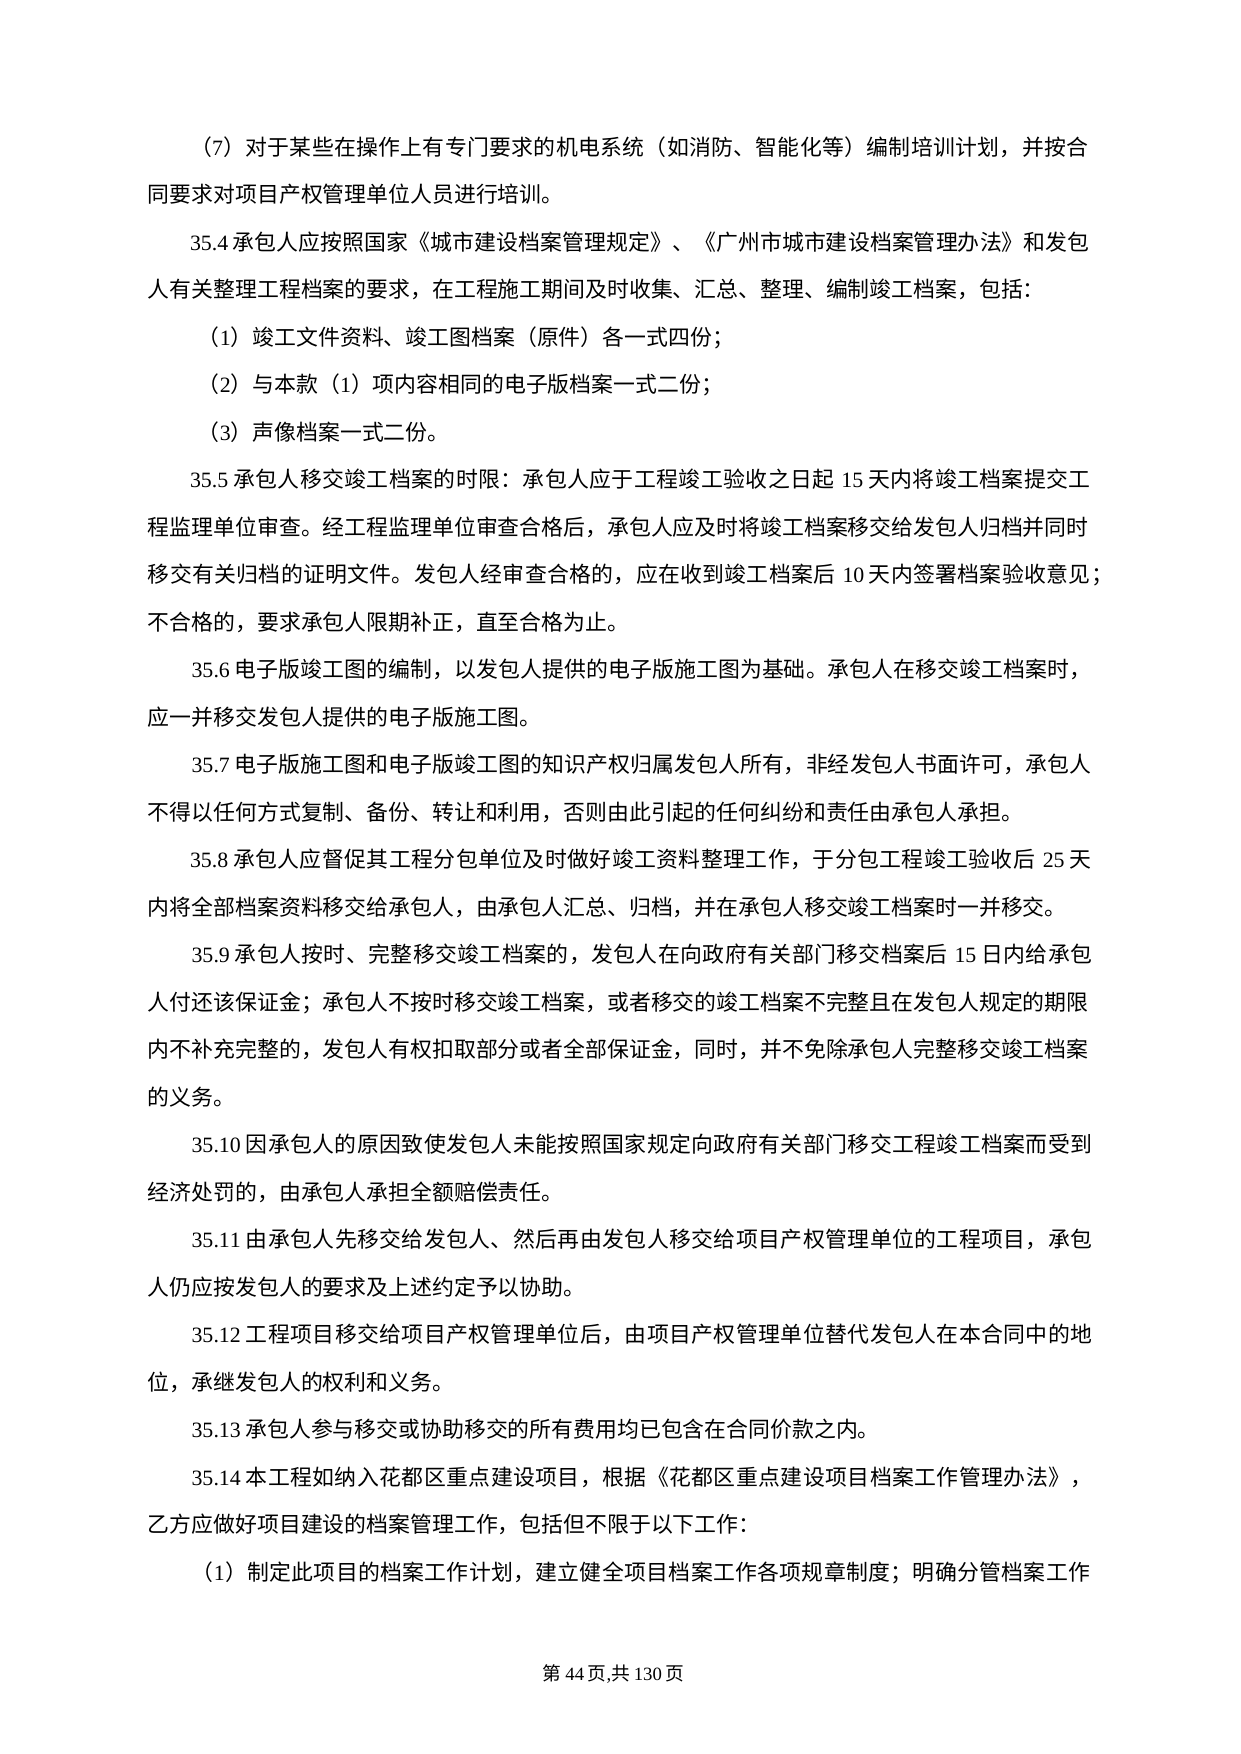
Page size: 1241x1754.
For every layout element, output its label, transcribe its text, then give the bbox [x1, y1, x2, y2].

text 35.10因承包人的原因致使发包人未能按照国家规定向政府有关部门移交工程竣工档案而受到经济处罚的，由承包人承担全额赔偿责任。 [148, 1127, 1092, 1206]
text 35.8承包人应督促其工程分包单位及时做好竣工资料整理工作，于分包工程竣工验收后25天内将全部档案资料移交给承包人，由承包人汇总、归档，并在承包人移交竣工档案时一并移交。 [148, 842, 1091, 921]
text 35.9承包人按时、完整移交竣工档案的，发包人在向政府有关部门移交档案后15日内给承包人付还该保证金；承包人不按时移交竣工档案，或者移交的竣工档案不完整且在发包人规定的期限内不补充完整的，发包人有权扣取部分或者全部保证金，同时，并不免除承包人完整移交竣工档案的义务。 [148, 937, 1092, 1111]
text 35.14本工程如纳入花都区重点建设项目，根据《花都区重点建设项目档案工作管理办法》，乙方应做好项目建设的档案管理工作，包括但不限于以下工作： [148, 1459, 1092, 1539]
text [148, 1554, 1092, 1586]
text 35.5承包人移交竣工档案的时限：承包人应于工程竣工验收之日起15天内将竣工档案提交工程监理单位审查。经工程监理单位审查合格后，承包人应及时将竣工档案移交给发包人归档并同时移交有关归档的证明文件。发包人经审查合格的，应在收到竣工档案后10天内签署档案验收意见；不合格的，要求承包人限期补正，直至合格为止。 [148, 462, 1091, 636]
text 35.6电子版竣工图的编制，以发包人提供的电子版施工图为基础。承包人在移交竣工档案时，应一并移交发包人提供的电子版施工图。 [148, 652, 1092, 731]
text （3）声像档案一式二份。 [198, 414, 1092, 446]
text （7）对于某些在操作上有专门要求的机电系统（如消防、智能化等）编制培训计划，并按合同要求对项目产权管理单位人员进行培训。 [148, 129, 1091, 209]
text 35.7电子版施工图和电子版竣工图的知识产权归属发包人所有，非经发包人书面许可，承包人不得以任何方式复制、备份、转让和利用，否则由此引起的任何纠纷和责任由承包人承担。 [148, 747, 1092, 826]
text 35.11由承包人先移交给发包人、然后再由发包人移交给项目产权管理单位的工程项目，承包人仍应按发包人的要求及上述约定予以协助。 [148, 1222, 1092, 1301]
text 35.12工程项目移交给项目产权管理单位后，由项目产权管理单位替代发包人在本合同中的地位，承继发包人的权利和义务。 [148, 1317, 1092, 1396]
text 35.4承包人应按照国家《城市建设档案管理规定》、《广州市城市建设档案管理办法》和发包人有关整理工程档案的要求，在工程施工期间及时收集、汇总、整理、编制竣工档案，包括： [148, 224, 1091, 304]
text 35.13承包人参与移交或协助移交的所有费用均已包含在合同价款之内。 [148, 1412, 1092, 1444]
text （1）竣工文件资料、竣工图档案（原件）各一式四份； [198, 319, 1092, 351]
text （2）与本款（1）项内容相同的电子版档案一式二份； [198, 367, 1092, 399]
